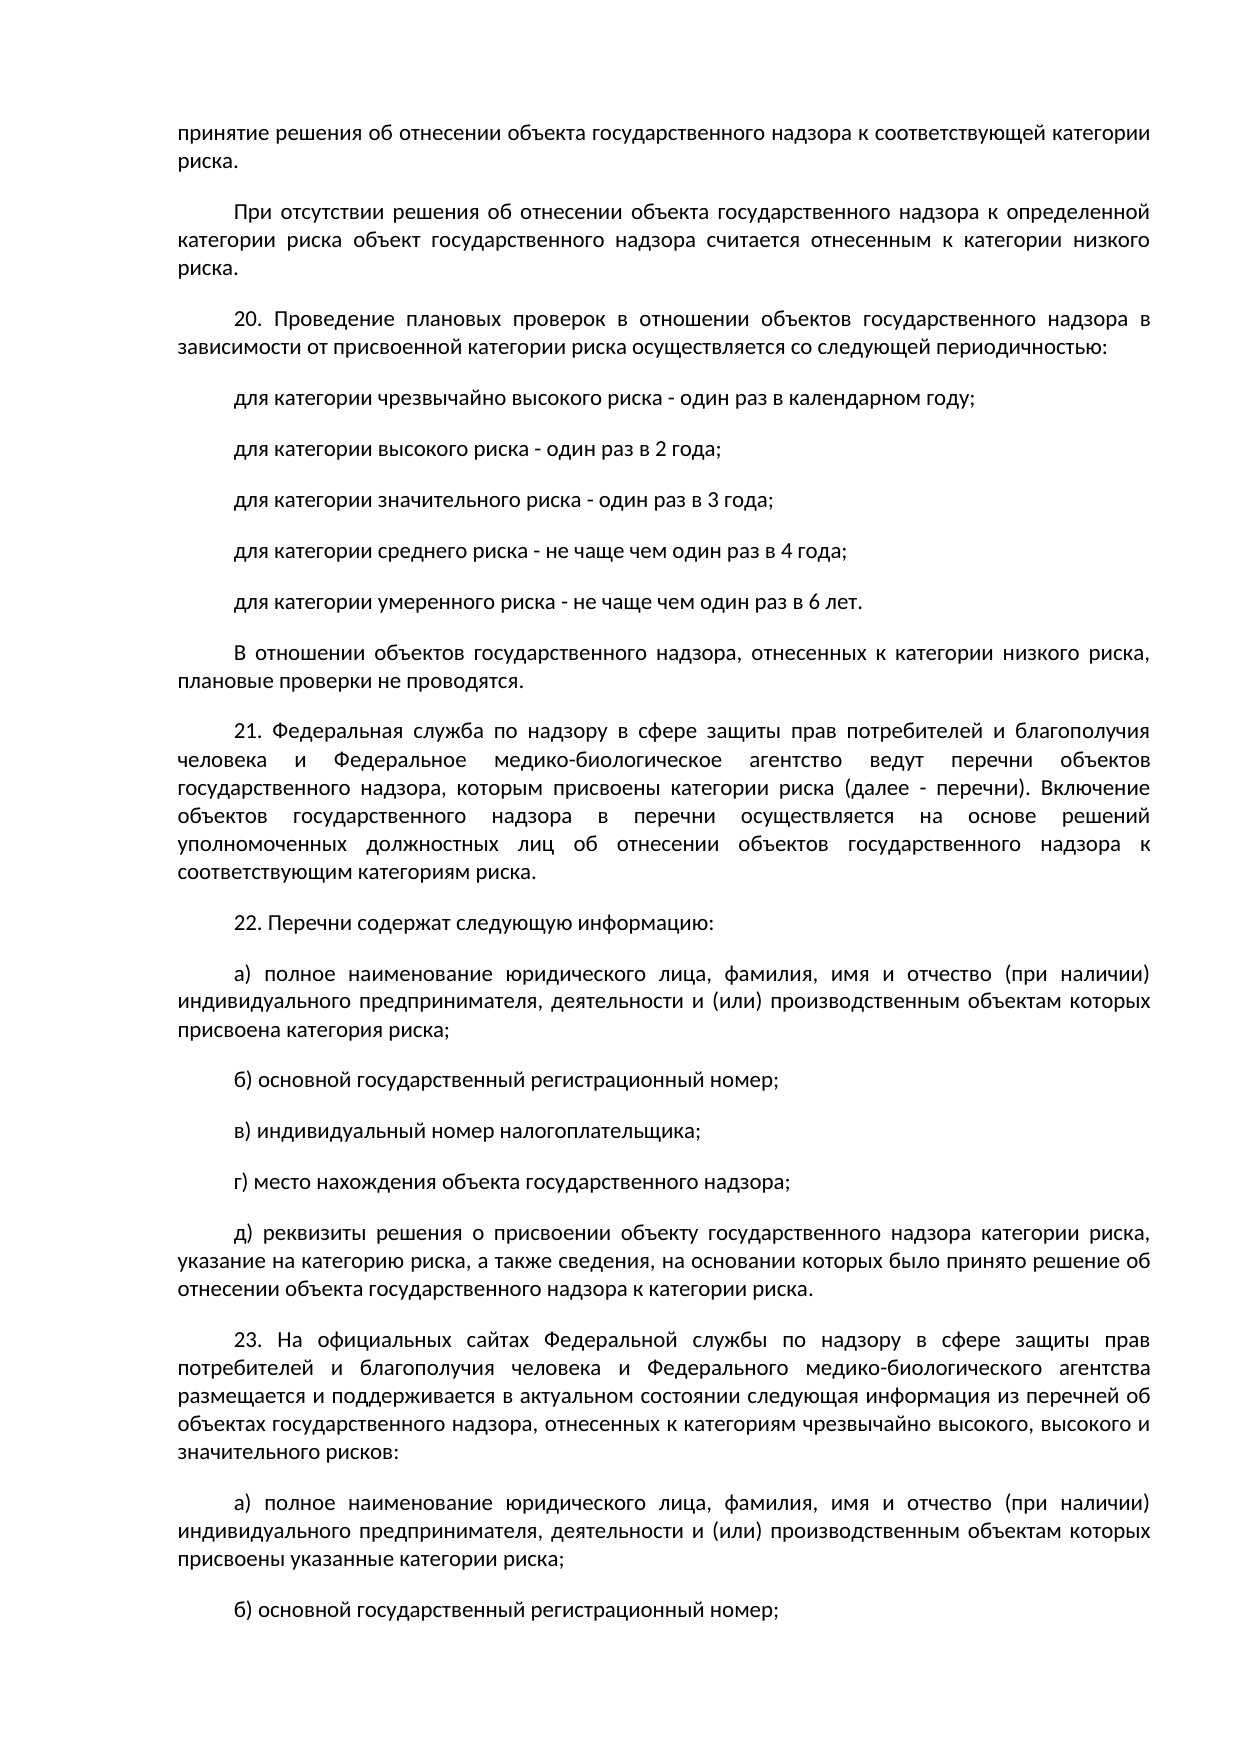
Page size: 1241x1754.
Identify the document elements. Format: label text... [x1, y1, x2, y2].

text б) основной государственный регистрационный номер; [177, 1595, 1152, 1623]
text 21. Федеральная служба по надзору в сфере защиты прав потребителей и благополучия человека и Федеральное медико-биологическое агентство ведут перечни объектов государственного надзора, которым присвоены категории риска (далее - перечни). Включение объектов государственного надзора в перечни осуществляется на основе решений уполномоченных должностных лиц об отнесении объектов государственного надзора к соответствующим категориям риска. [177, 717, 1152, 885]
text При отсутствии решения об отнесении объекта государственного надзора к определенной категории риска объект государственного надзора считается отнесенным к категории низкого риска. [177, 197, 1152, 281]
text 23. На официальных сайтах Федеральной службы по надзору в сфере защиты прав потребителей и благополучия человека и Федерального медико-биологического агентства размещается и поддерживается в актуальном состоянии следующая информация из перечней об объектах государственного надзора, отнесенных к категориям чрезвычайно высокого, высокого и значительного рисков: [177, 1325, 1152, 1466]
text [177, 118, 1152, 174]
text для категории высокого риска - один раз в 2 года; [177, 434, 1152, 462]
text а) полное наименование юридического лица, фамилия, имя и отчество (при наличии) индивидуального предпринимателя, деятельности и (или) производственным объектам которых присвоена категория риска; [177, 959, 1152, 1043]
text 22. Перечни содержат следующую информацию: [177, 908, 1152, 936]
text для категории чрезвычайно высокого риска - один раз в календарном году; [177, 383, 1152, 411]
text д) реквизиты решения о присвоении объекту государственного надзора категории риска, указание на категорию риска, а также сведения, на основании которых было принято решение об отнесении объекта государственного надзора к категории риска. [177, 1218, 1152, 1302]
text для категории среднего риска - не чаще чем один раз в 4 года; [177, 536, 1152, 564]
text для категории значительного риска - один раз в 3 года; [177, 485, 1152, 513]
text г) место нахождения объекта государственного надзора; [177, 1167, 1152, 1196]
text В отношении объектов государственного надзора, отнесенных к категории низкого риска, плановые проверки не проводятся. [177, 638, 1152, 694]
text для категории умеренного риска - не чаще чем один раз в 6 лет. [177, 587, 1152, 615]
text б) основной государственный регистрационный номер; [177, 1066, 1152, 1094]
text а) полное наименование юридического лица, фамилия, имя и отчество (при наличии) индивидуального предпринимателя, деятельности и (или) производственным объектам которых присвоены указанные категории риска; [177, 1488, 1152, 1572]
text в) индивидуальный номер налогоплательщика; [177, 1117, 1152, 1144]
text 20. Проведение плановых проверок в отношении объектов государственного надзора в зависимости от присвоенной категории риска осуществляется со следующей периодичностью: [177, 304, 1152, 360]
